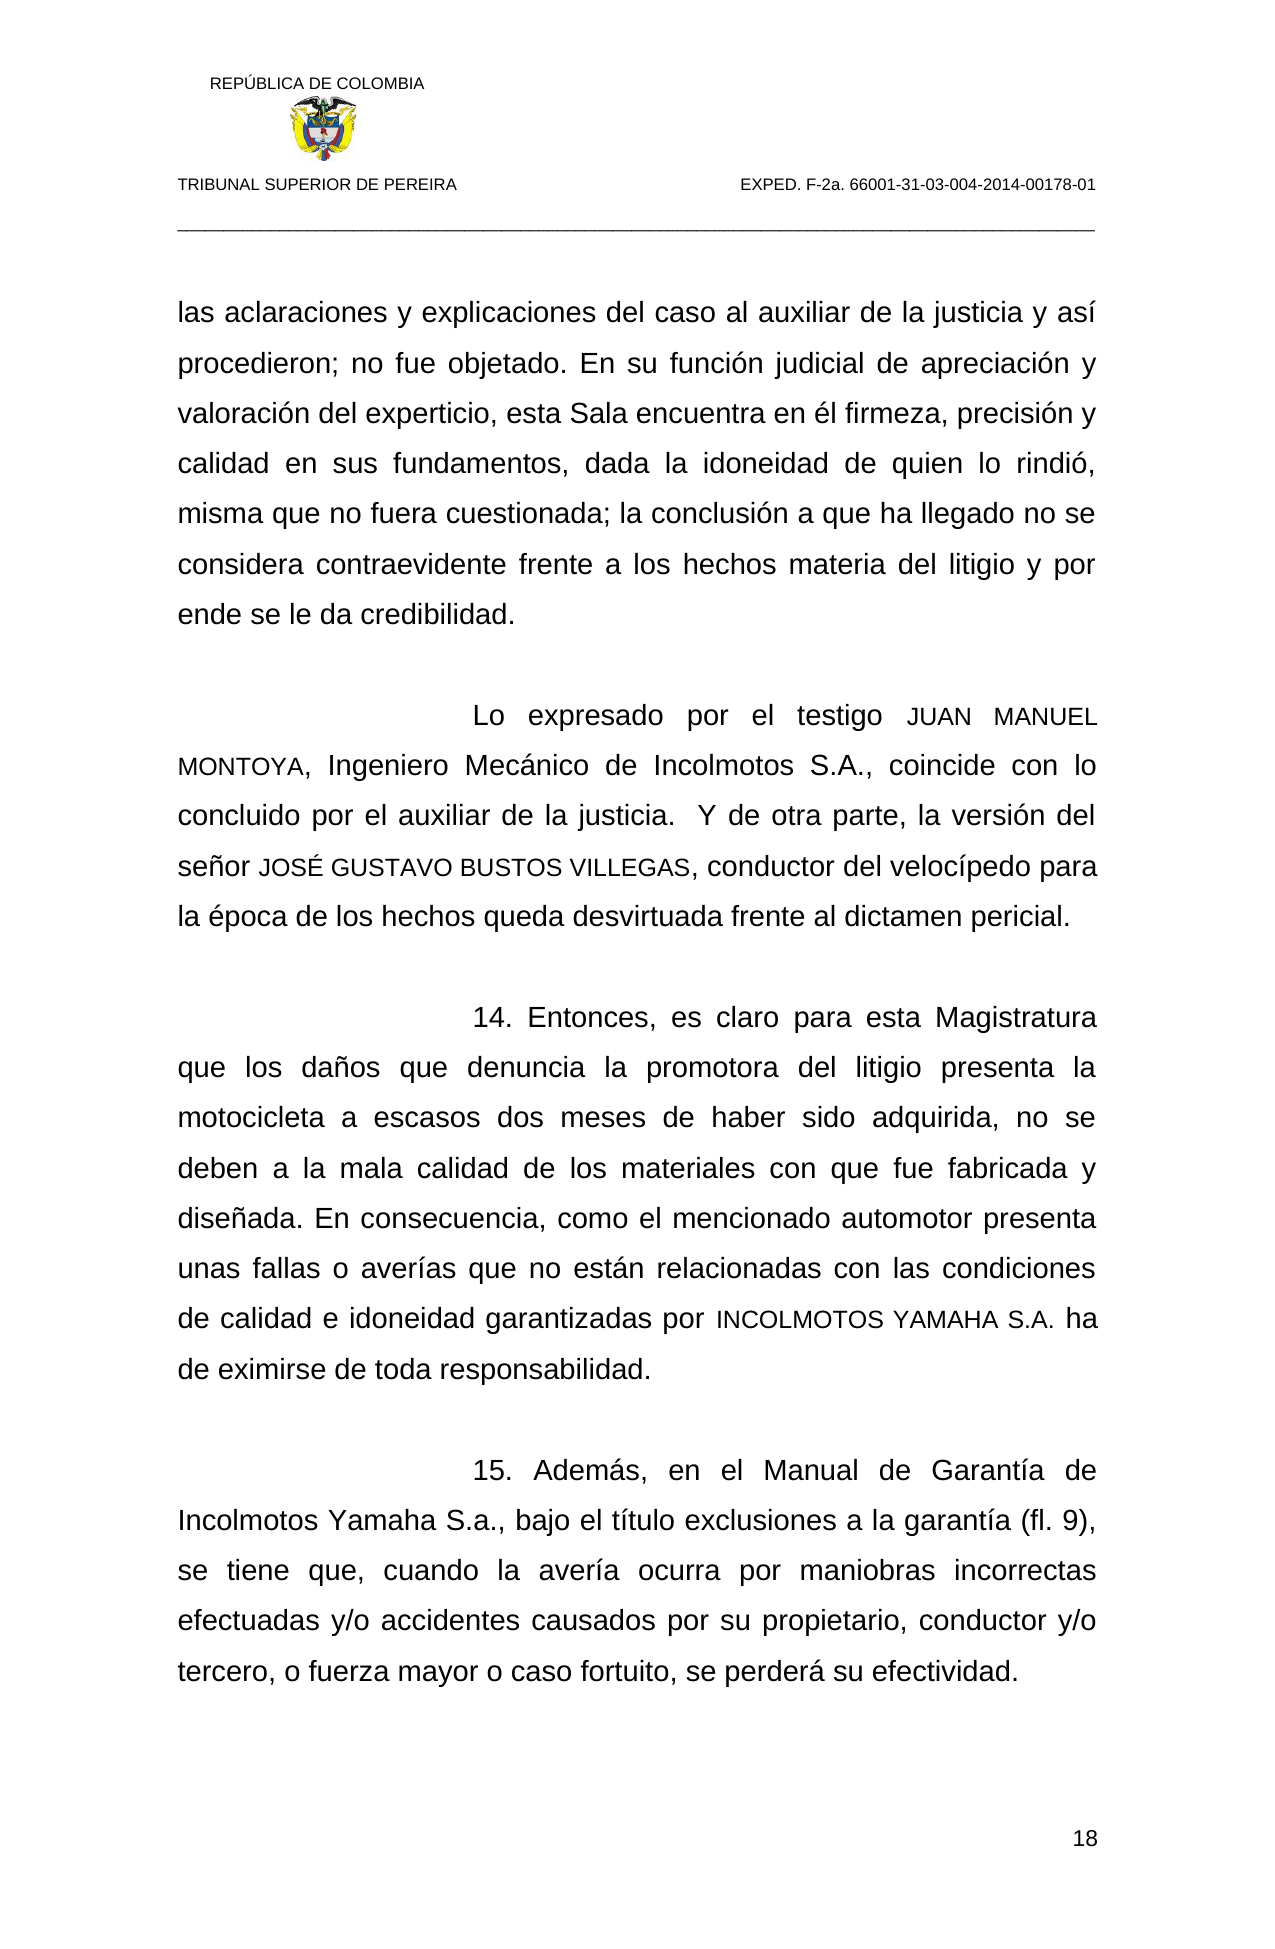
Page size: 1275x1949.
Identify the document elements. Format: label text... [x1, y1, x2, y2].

text 14. Entonces, es claro para esta Magistratura que los daños que denuncia la promotora del litigio presenta la motocicleta a escasos dos meses de haber sido adquirida, no se deben a la mala calidad de los materiales con que fue fabricada y diseñada. En consecuencia, como el mencionado automotor presenta unas fallas o averías que no están relacionadas con las condiciones de calidad e idoneidad garantizadas por INCOLMOTOS YAMAHA S.A. ha de eximirse de toda responsabilidad. [177, 1000, 1098, 1385]
text 15. Además, en el Manual de Garantía de Incolmotos Yamaha S.a., bajo el título exclusiones a la garantía (fl. 9), se tiene que, cuando la avería ocurra por maniobras incorrectas efectuadas y/o accidentes causados por su propietario, conductor y/o tercero, o fuerza mayor o caso fortuito, se perderá su efectividad. [177, 1452, 1098, 1687]
picture [289, 96, 357, 161]
text Lo expresado por el testigo JUAN MANUEL MONTOYA, Ingeniero Mecánico de Incolmotos S.A., coincide con lo concluido por el auxiliar de la justicia. Y de otra parte, la versión del señor JOSÉ GUSTAVO BUSTOS VILLEGAS, conductor del velocípedo para la época de los hechos queda desvirtuada frente al dictamen pericial. [177, 698, 1098, 933]
